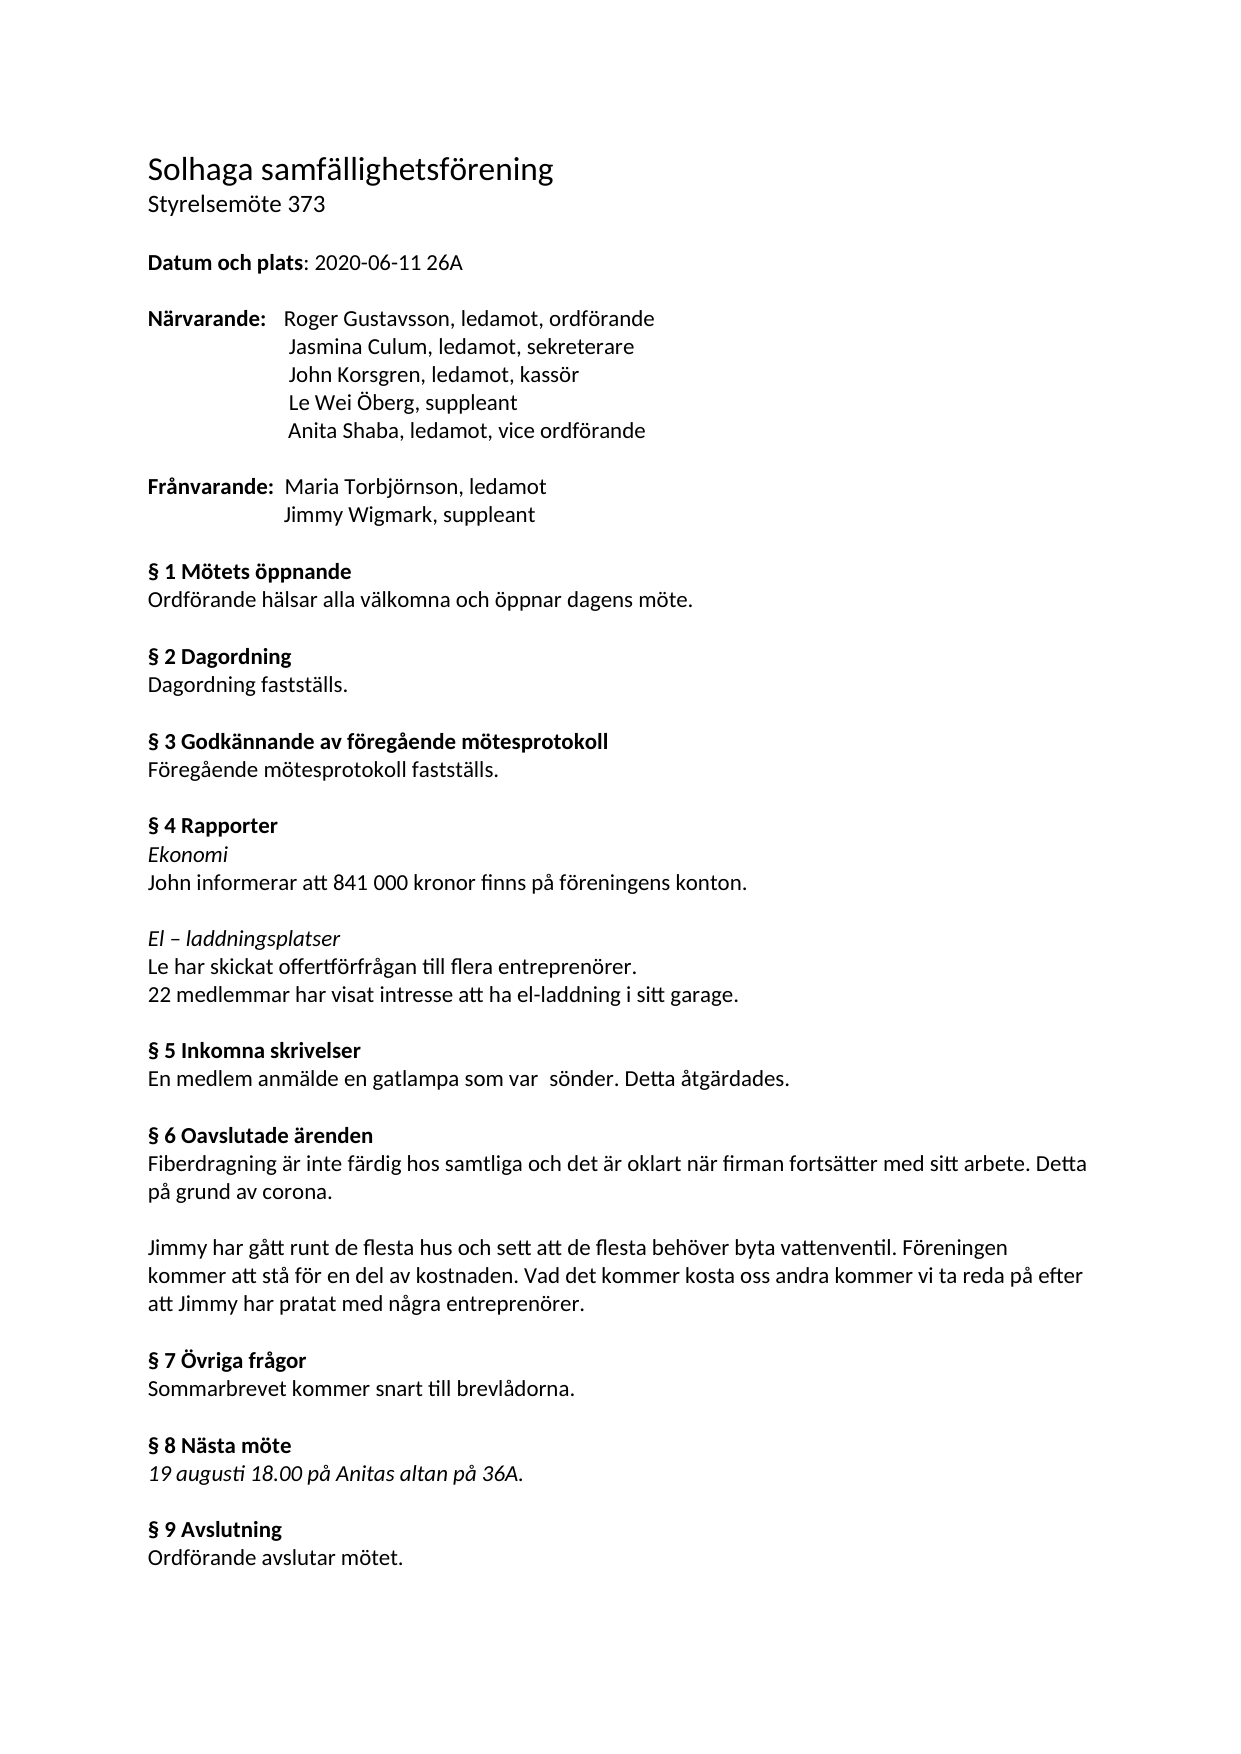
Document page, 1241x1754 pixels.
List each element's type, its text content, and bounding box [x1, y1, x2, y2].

text En medlem anmälde en gatlampa som var sönder. Detta åtgärdades. [148, 1064, 1093, 1093]
text John Korsgren, ledamot, kassör [148, 360, 1093, 388]
text § 8 Nästa möte [148, 1431, 1093, 1459]
text § 4 Rapporter [148, 812, 1093, 840]
text § 6 Oavslutade ärenden [148, 1121, 1093, 1149]
text Fiberdragning är inte färdig hos samtliga och det är oklart när firman fortsätter med sitt arbete. Detta på grund av corona. [148, 1149, 1093, 1205]
text Le Wei Öberg, suppleant [148, 388, 1093, 416]
text Jasmina Culum, ledamot, sekreterare [148, 332, 1093, 360]
text Anita Shaba, ledamot, vice ordförande [148, 416, 1093, 444]
text § 5 Inkomna skrivelser [148, 1037, 1093, 1064]
text Datum och plats: 2020-06-11 26A [148, 248, 1093, 276]
text Ordförande avslutar mötet. [148, 1543, 1093, 1571]
text John informerar att 841 000 kronor finns på föreningens konton. [148, 868, 1093, 896]
text Föregående mötesprotokoll fastställs. [148, 755, 1093, 783]
text 19 augusti 18.00 på Anitas altan på 36A. [148, 1459, 1093, 1487]
text Styrelsemöte 373 [148, 188, 1093, 219]
text § 3 Godkännande av föregående mötesprotokoll [148, 727, 1093, 755]
text Dagordning fastställs. [148, 670, 1093, 698]
text Ordförande hälsar alla välkomna och öppnar dagens möte. [148, 585, 1093, 613]
text 22 medlemmar har visat intresse att ha el-laddning i sitt garage. [148, 980, 1093, 1008]
text Le har skickat offertförfrågan till flera entreprenörer. [148, 952, 1093, 980]
text El – laddningsplatser [148, 924, 1093, 952]
text Jimmy har gått runt de flesta hus och sett att de flesta behöver byta vattenventil. Föreningen kommer att stå för en del av kostnaden. Vad det kommer kosta oss andra kommer vi ta reda på efter att Jimmy har pratat med några entreprenörer. [148, 1233, 1093, 1317]
text § 7 Övriga frågor [148, 1346, 1093, 1374]
text Sommarbrevet kommer snart till brevlådorna. [148, 1374, 1093, 1402]
text Närvarande: Roger Gustavsson, ledamot, ordförande [148, 304, 1093, 332]
text § 9 Avslutning [148, 1515, 1093, 1543]
text Frånvarande: Maria Torbjörnson, ledamot [148, 472, 1093, 501]
text Solhaga samfällighetsförening [148, 148, 1093, 188]
text Ekonomi [148, 840, 1093, 868]
text § 2 Dagordning [148, 642, 1093, 670]
text Jimmy Wigmark, suppleant [148, 501, 1093, 528]
text § 1 Mötets öppnande [148, 557, 1093, 585]
